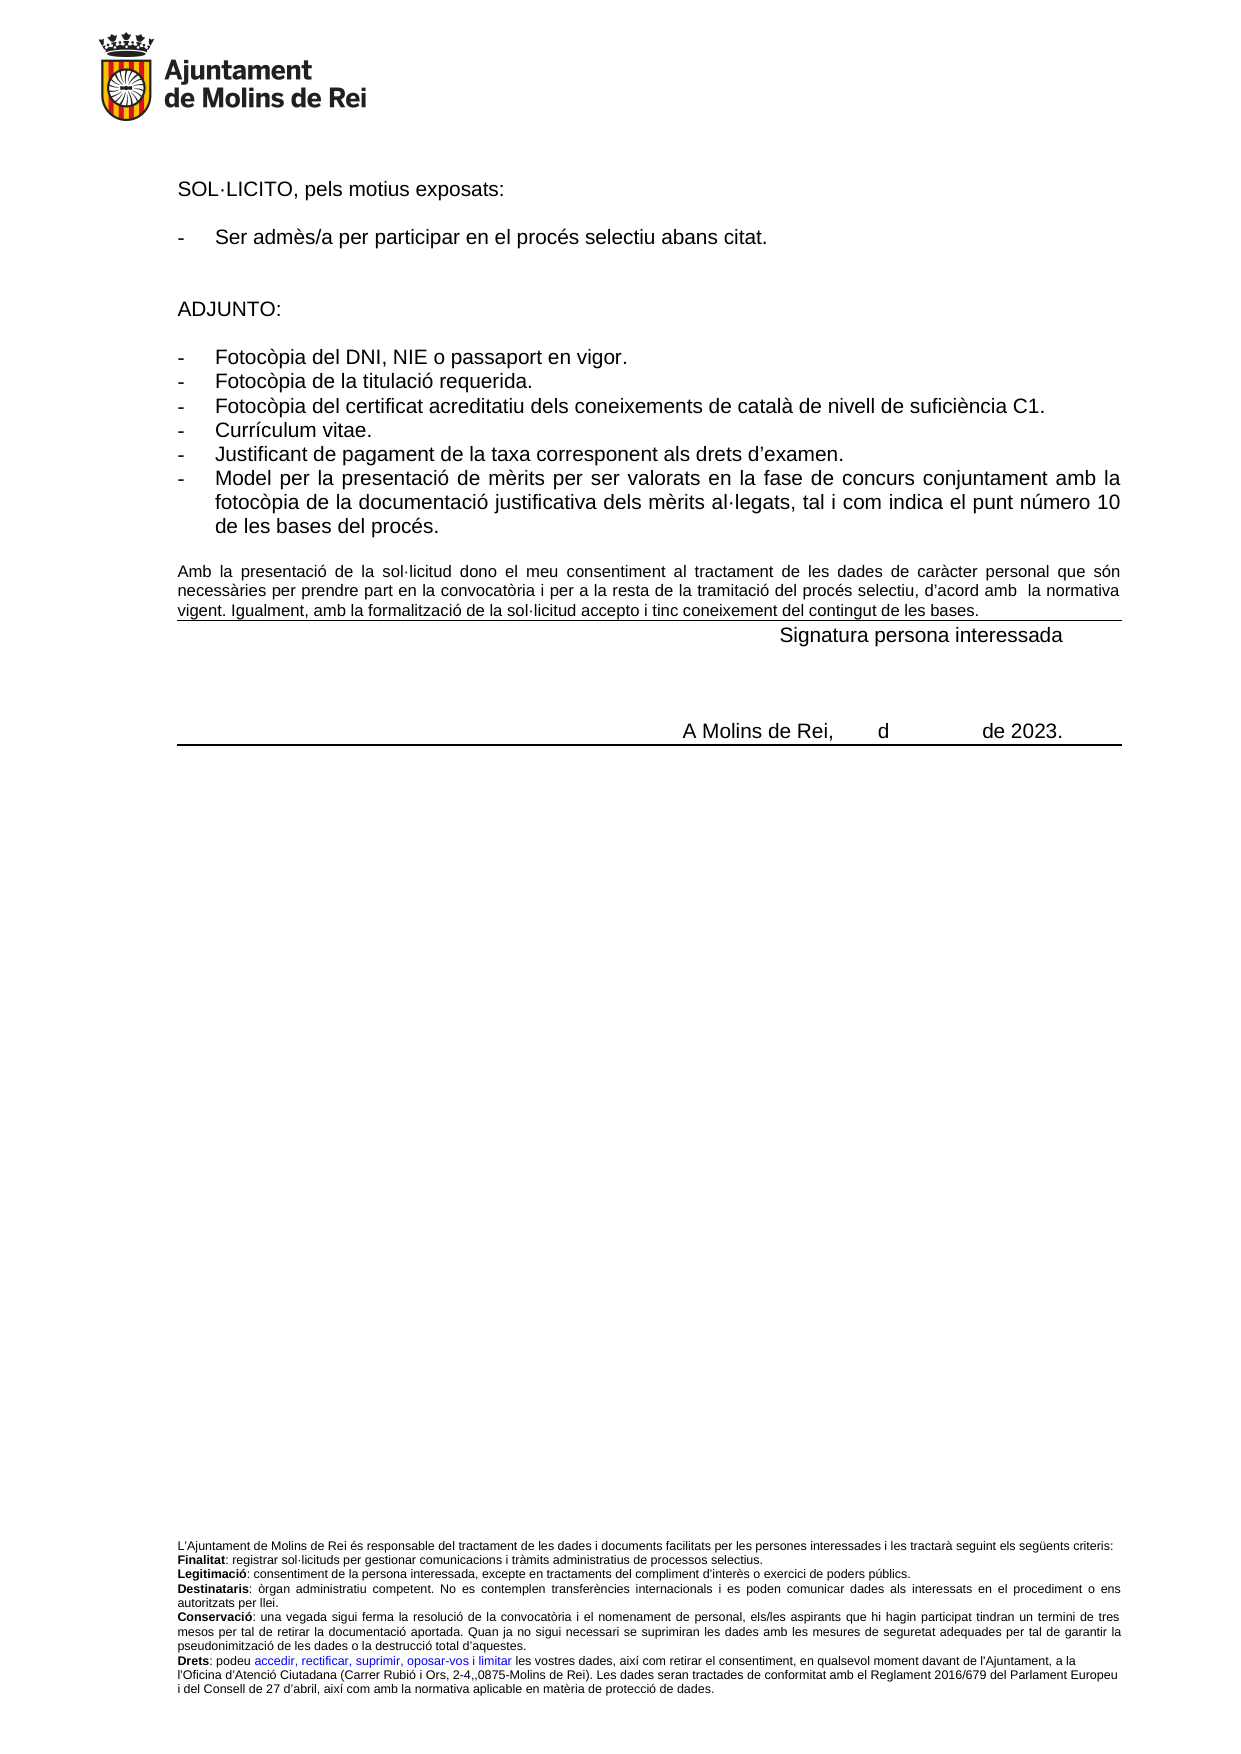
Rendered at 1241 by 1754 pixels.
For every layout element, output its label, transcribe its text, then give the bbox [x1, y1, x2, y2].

list Fotocòpia del certificat acreditatiu dels coneixements de català de nivell de suficiència C1. [177, 393, 1122, 418]
list Fotocòpia de la titulació requerida. [177, 369, 1122, 393]
text Amb la presentació de la sol·licitud dono el meu consentiment al tractament de les dades de caràcter personal que són necessàries per prendre part en la convocatòria i per a la resta de la tramitació del procés selectiu, d’acord amb la normativa vigent. Igualment, amb la formalització de la sol·licitud accepto i tinc coneixement del contingut de les bases. [177, 562, 1122, 619]
text SOL·LICITO, pels motius exposats: [177, 177, 1122, 201]
text ADJUNTO: [177, 297, 1122, 321]
text A Molins de Rei, d de 2023. [177, 718, 1122, 744]
text Signatura persona interessada [177, 621, 1122, 647]
list Fotocòpia del DNI, NIE o passaport en vigor. [177, 345, 1122, 369]
picture [98, 32, 366, 121]
list Justificant de pagament de la taxa corresponent als drets d’examen. [177, 442, 1122, 466]
list Ser admès/a per participar en el procés selectiu abans citat. [177, 225, 1122, 249]
list Model per la presentació de mèrits per ser valorats en la fase de concurs conjuntament amb la fotocòpia de la documentació justificativa dels mèrits al·legats, tal i com indica el punt número 10 de les bases del procés. [177, 466, 1122, 538]
list Currículum vitae. [177, 418, 1122, 442]
